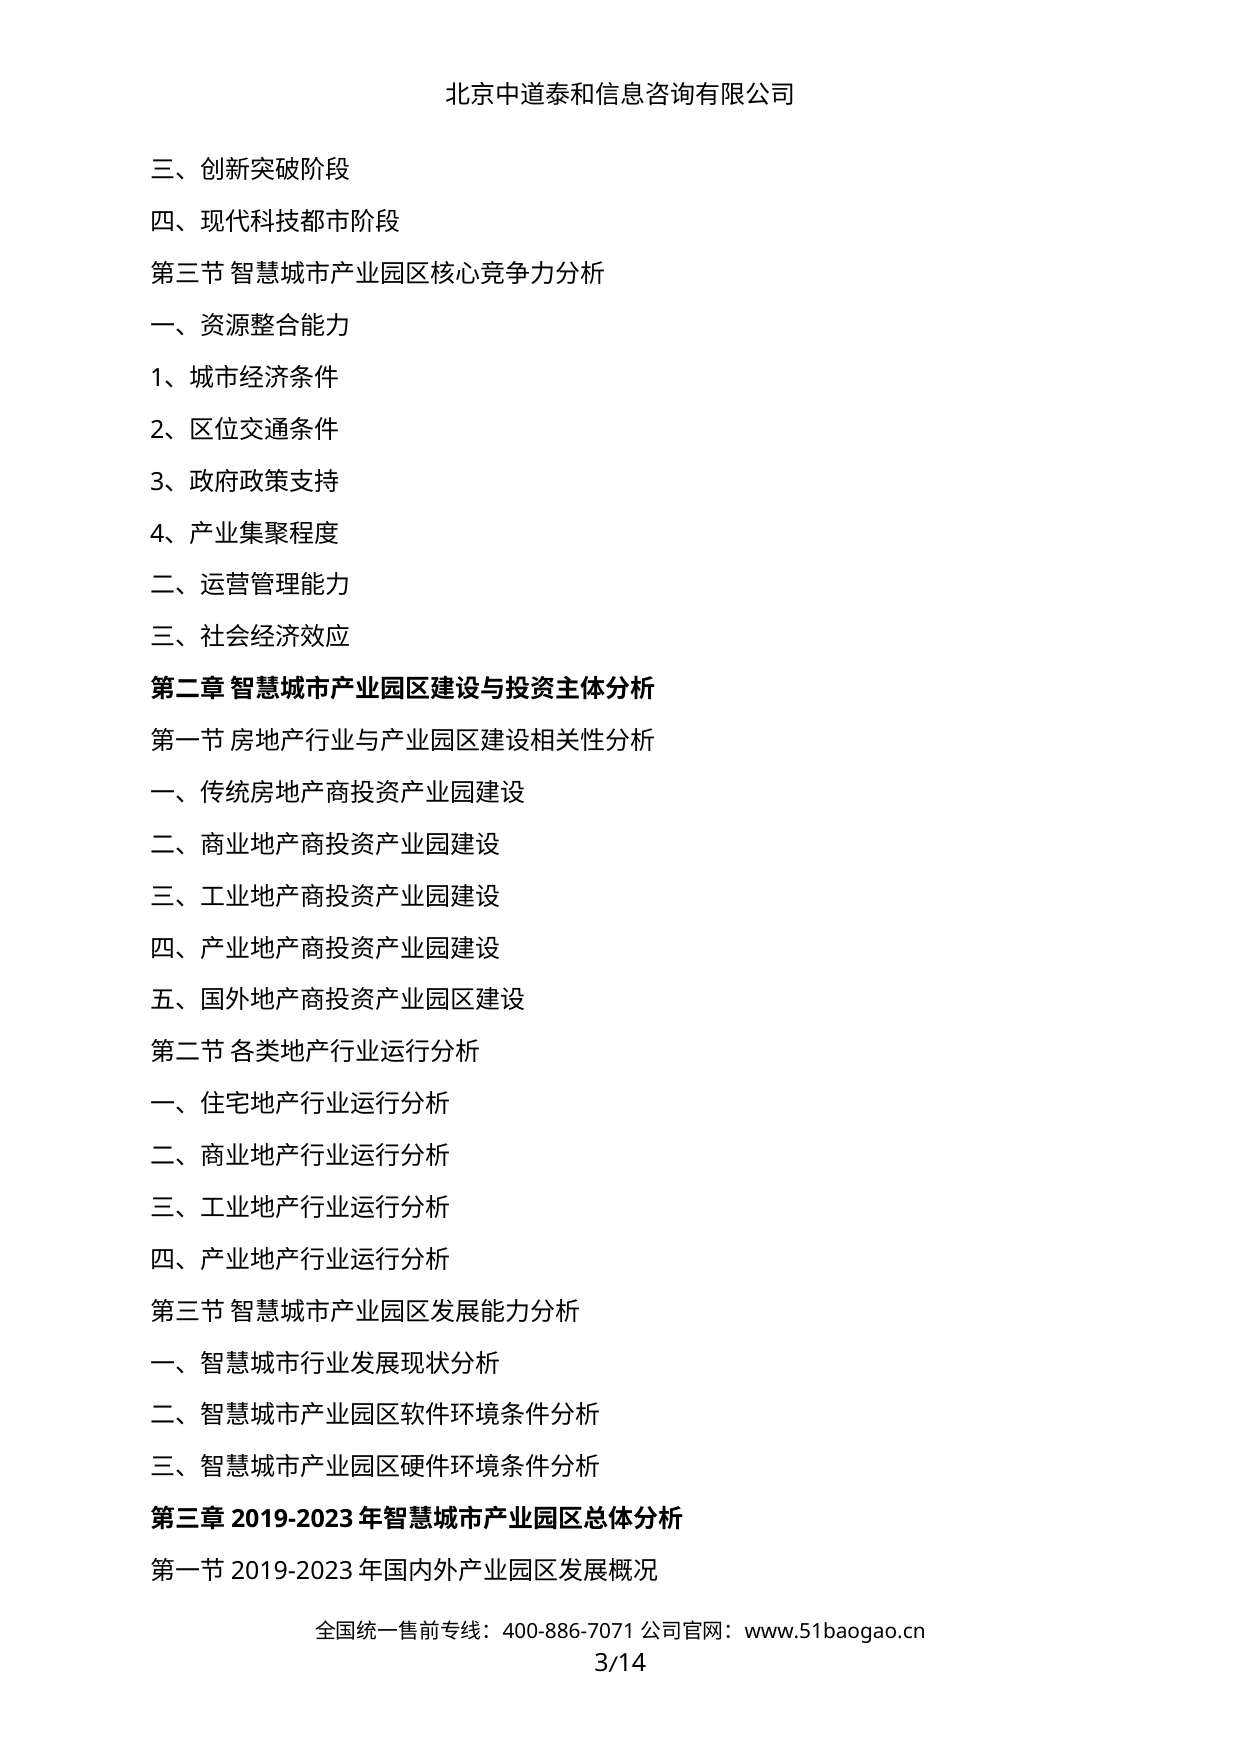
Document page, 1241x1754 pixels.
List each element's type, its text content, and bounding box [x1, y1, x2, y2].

text 第一节 2019-2023年国内外产业园区发展概况 [150, 1551, 1090, 1587]
text 二、智慧城市产业园区软件环境条件分析 [150, 1395, 1090, 1431]
text 第三节 智慧城市产业园区发展能力分析 [150, 1291, 1090, 1327]
text 三、创新突破阶段 [150, 150, 1090, 186]
text 第二章 智慧城市产业园区建设与投资主体分析 [150, 669, 1090, 705]
text 二、商业地产商投资产业园建设 [150, 824, 1090, 861]
text 三、工业地产商投资产业园建设 [150, 876, 1090, 912]
text 一、智慧城市行业发展现状分析 [150, 1343, 1090, 1379]
text 三、智慧城市产业园区硬件环境条件分析 [150, 1447, 1090, 1483]
text 二、商业地产行业运行分析 [150, 1136, 1090, 1172]
text 四、现代科技都市阶段 [150, 202, 1090, 238]
text 四、产业地产行业运行分析 [150, 1239, 1090, 1276]
text 一、住宅地产行业运行分析 [150, 1084, 1090, 1120]
text 第二节 各类地产行业运行分析 [150, 1032, 1090, 1068]
text 第三章 2019-2023年智慧城市产业园区总体分析 [150, 1499, 1090, 1535]
text 第三节 智慧城市产业园区核心竞争力分析 [150, 254, 1090, 290]
text 一、资源整合能力 [150, 306, 1090, 342]
text 二、运营管理能力 [150, 565, 1090, 601]
text 三、工业地产行业运行分析 [150, 1187, 1090, 1224]
text 五、国外地产商投资产业园区建设 [150, 980, 1090, 1016]
text 三、社会经济效应 [150, 617, 1090, 653]
text 1、城市经济条件 [150, 357, 1090, 394]
text 3、政府政策支持 [150, 461, 1090, 497]
text 4、产业集聚程度 [150, 513, 1090, 549]
text 一、传统房地产商投资产业园建设 [150, 772, 1090, 809]
text 四、产业地产商投资产业园建设 [150, 928, 1090, 964]
text 2、区位交通条件 [150, 409, 1090, 446]
text 第一节 房地产行业与产业园区建设相关性分析 [150, 721, 1090, 757]
